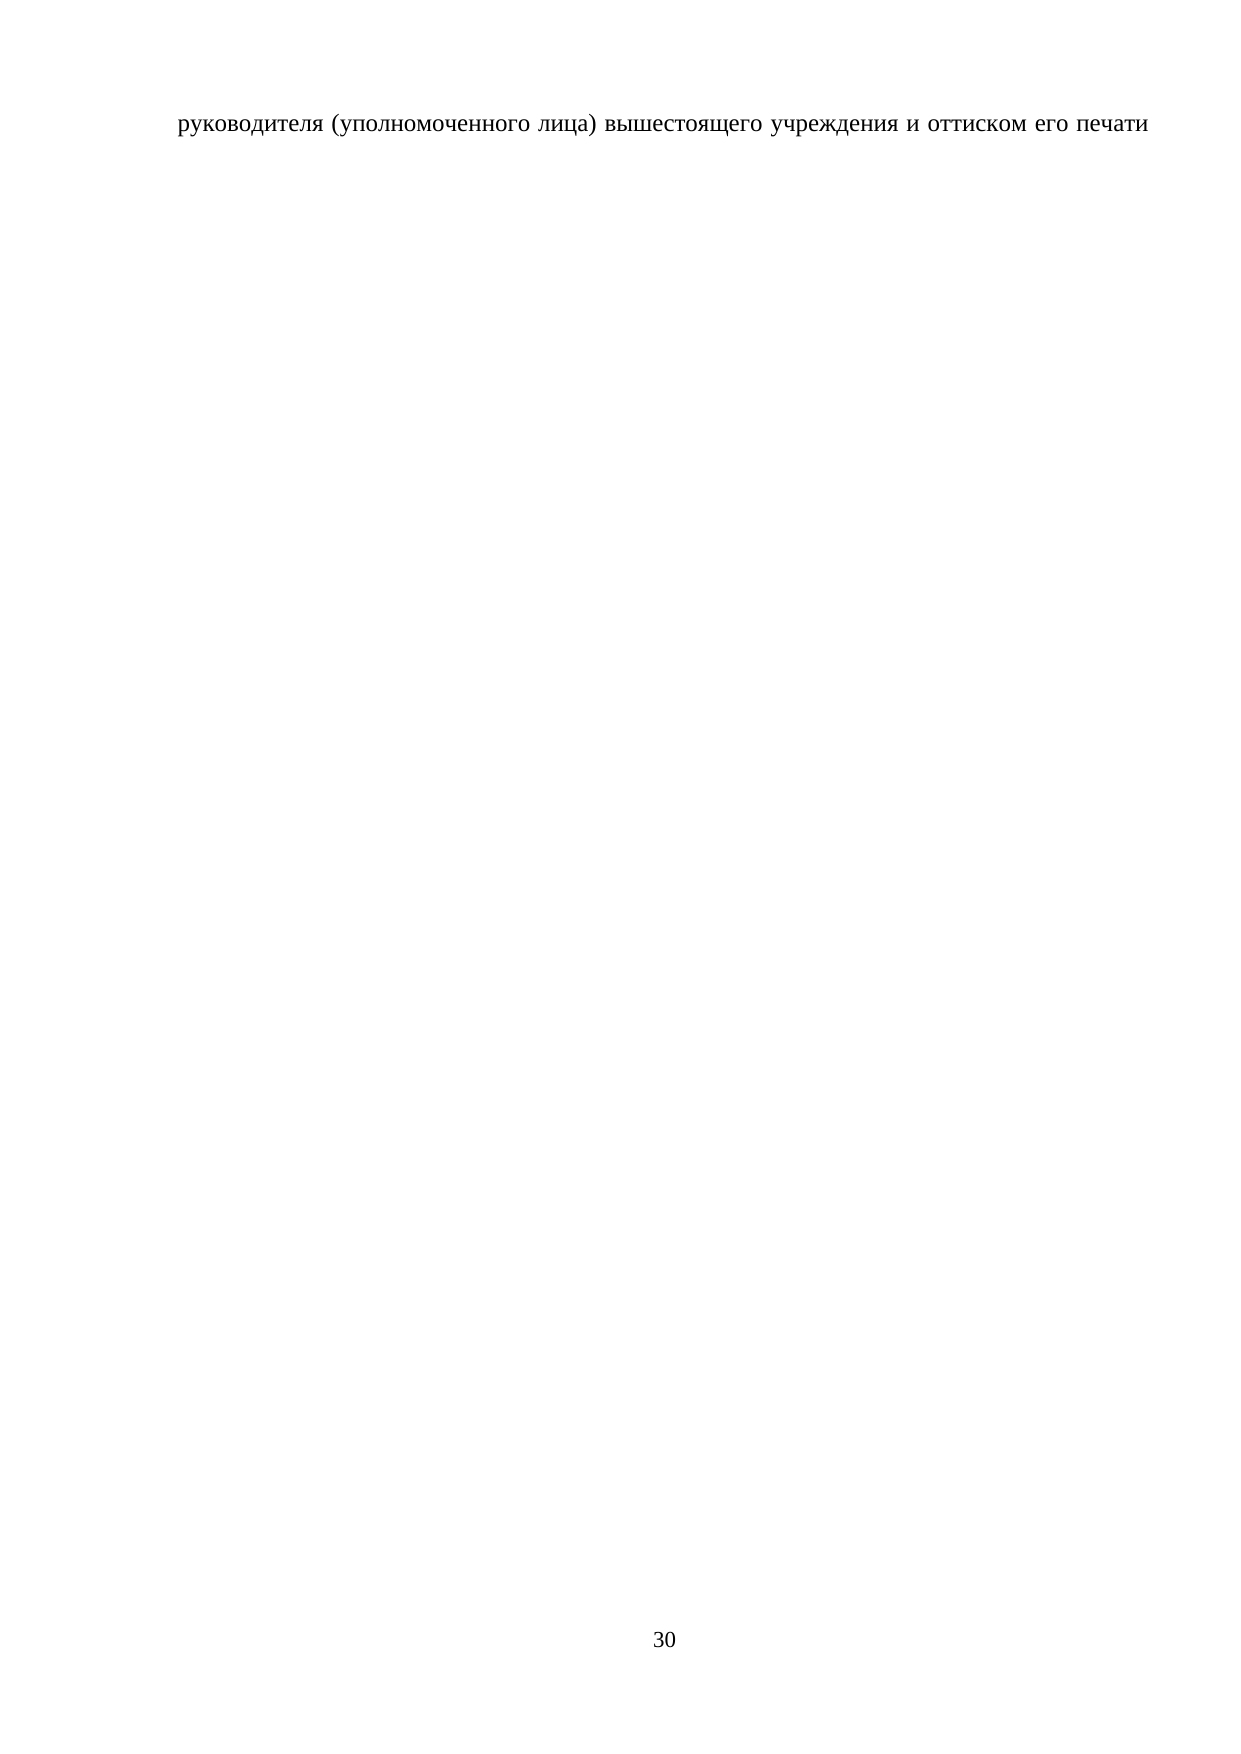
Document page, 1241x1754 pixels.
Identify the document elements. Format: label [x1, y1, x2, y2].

text [177, 108, 1152, 137]
